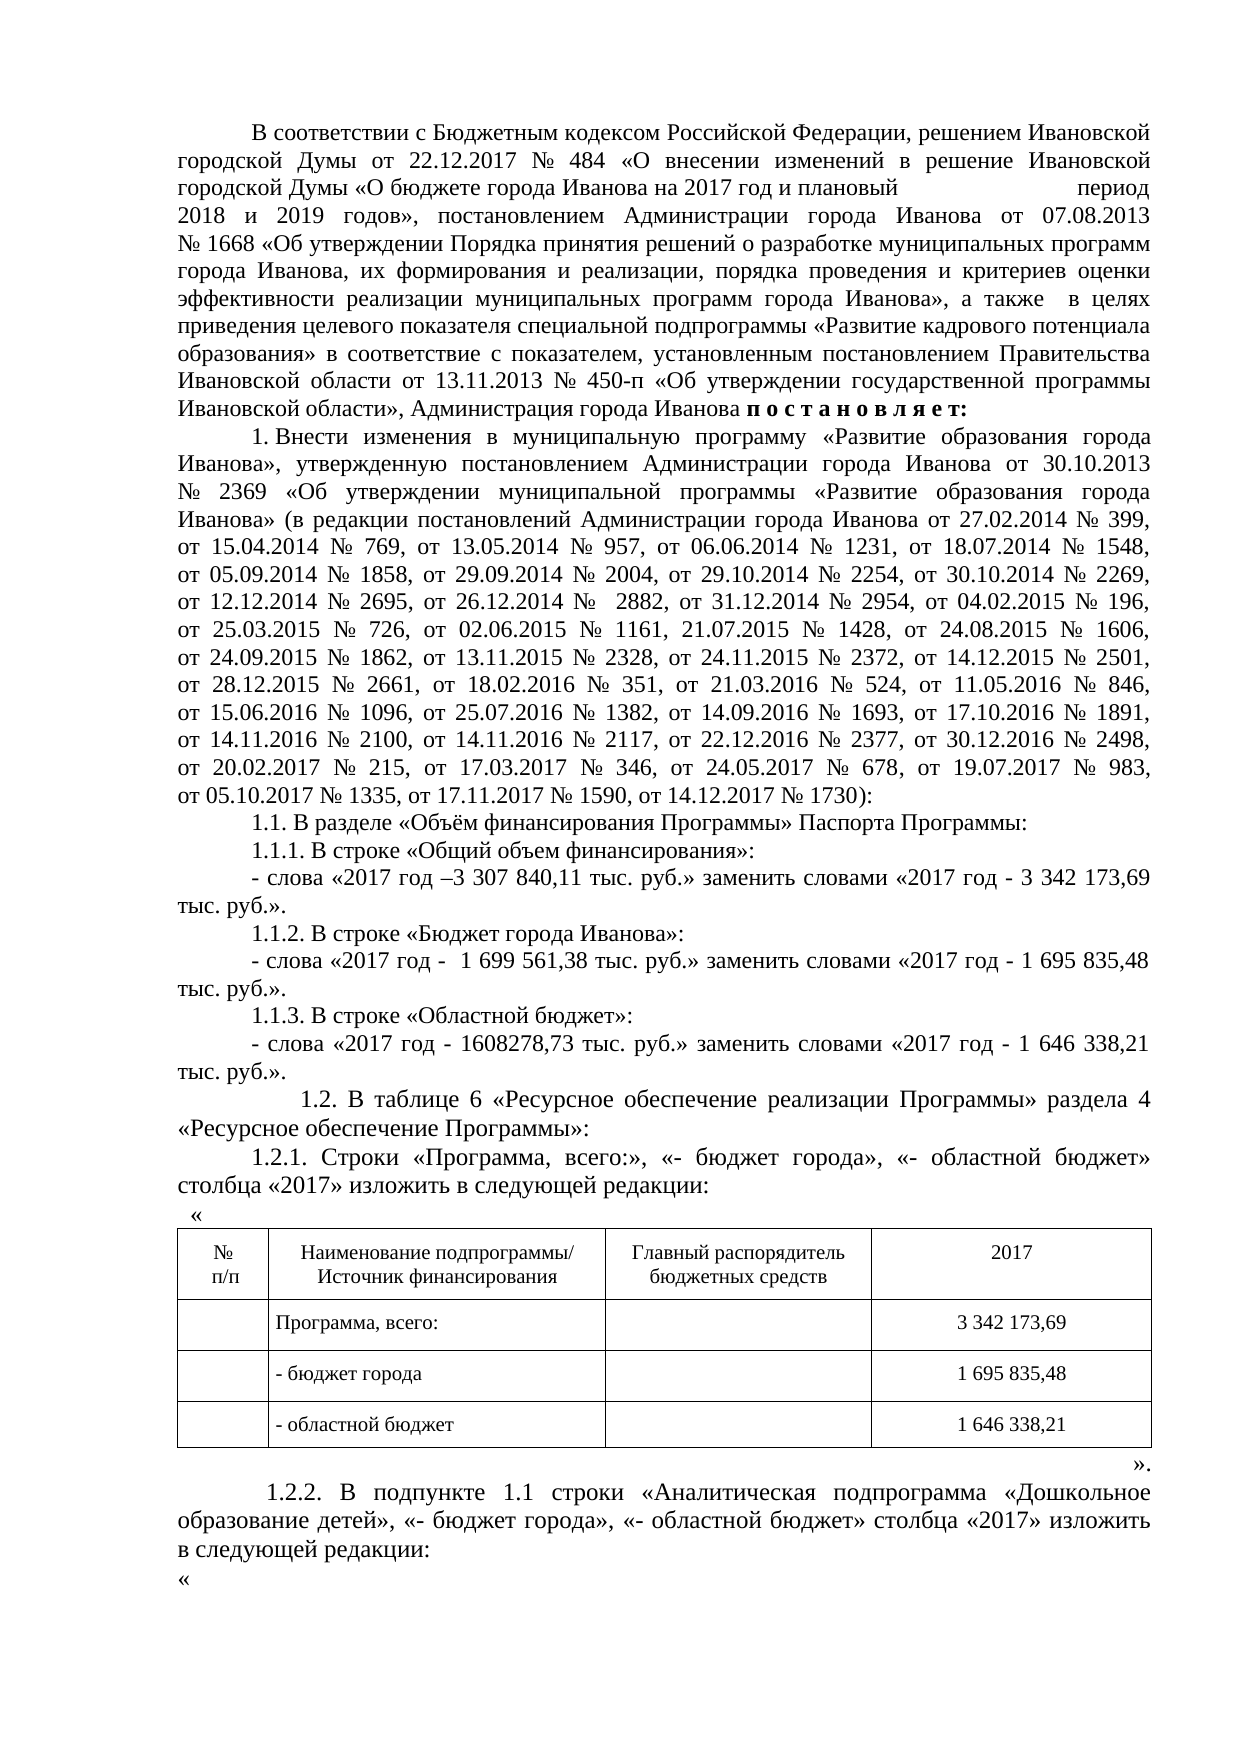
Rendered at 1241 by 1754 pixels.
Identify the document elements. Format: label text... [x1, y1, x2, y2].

table_cell [606, 1300, 871, 1349]
table_header № п/п [178, 1229, 268, 1298]
text - слова «2017 год –3 307 840,11 тыс. руб.» заменить словами «2017 год - 3 342 173,69 тыс. руб.». [177, 863, 1152, 919]
table_header Наименование подпрограммы/ Источник финансирования [269, 1229, 605, 1298]
text 1.1.2. В строке «Бюджет города Иванова»: [177, 919, 1152, 946]
text ». [177, 1448, 1152, 1477]
table_cell [606, 1351, 871, 1401]
table_cell - областной бюджет [269, 1402, 605, 1447]
table_cell [606, 1402, 871, 1447]
table_cell Программа, всего: [269, 1300, 605, 1349]
table_cell [178, 1300, 268, 1349]
text В соответствии с Бюджетным кодексом Российской Федерации, решением Ивановской городской Думы от 22.12.2017 № 484 «О внесении изменений в решение Ивановской городской Думы «О бюджете города Иванова на 2017 год и плановый период 2018 и 2019 годов», постановлением Администрации города Иванова от 07.08.2013 № 1668 «Об утверждении Порядка принятия решений о разработке муниципальных программ города Иванова, их формирования и реализации, порядка проведения и критериев оценки эффективности реализации муниципальных программ города Иванова», а также в целях приведения целевого показателя специальной подпрограммы «Развитие кадрового потенциала образования» в соответствие с показателем, установленным постановлением Правительства Ивановской области от 13.11.2013 № 450-п «Об утверждении государственной программы Ивановской области», Администрация города Иванова п о с т а н о в л я е т: [177, 118, 1152, 422]
table_cell [178, 1402, 268, 1447]
text « [177, 1199, 1152, 1228]
table_cell [178, 1351, 268, 1401]
text « [177, 1563, 1152, 1592]
text 1.1.1. В строке «Общий объем финансирования»: [177, 836, 1152, 863]
text 1.1. В разделе «Объём финансирования Программы» Паспорта Программы: [177, 808, 1152, 836]
table_cell 1 695 835,48 [872, 1351, 1151, 1401]
text 1.1.3. В строке «Областной бюджет»: [177, 1001, 1152, 1029]
text - слова «2017 год - 1 699 561,38 тыс. руб.» заменить словами «2017 год - 1 695 835,48 тыс. руб.». [177, 946, 1152, 1001]
table_cell 3 342 173,69 [872, 1300, 1151, 1349]
text 1.2. В таблице 6 «Ресурсное обеспечение реализации Программы» раздела 4 «Ресурсное обеспечение Программы»: [177, 1084, 1152, 1142]
text - слова «2017 год - 1608278,73 тыс. руб.» заменить словами «2017 год - 1 646 338,21 тыс. руб.». [177, 1029, 1152, 1084]
text 1. Внести изменения в муниципальную программу «Развитие образования города Иванова», утвержденную постановлением Администрации города Иванова от 30.10.2013 № 2369 «Об утверждении муниципальной программы «Развитие образования города Иванова» (в редакции постановлений Администрации города Иванова от 27.02.2014 № 399, от 15.04.2014 № 769, от 13.05.2014 № 957, от 06.06.2014 № 1231, от 18.07.2014 № 1548, от 05.09.2014 № 1858, от 29.09.2014 № 2004, от 29.10.2014 № 2254, от 30.10.2014 № 2269, от 12.12.2014 № 2695, от 26.12.2014 № 2882, от 31.12.2014 № 2954, от 04.02.2015 № 196, от 25.03.2015 № 726, от 02.06.2015 № 1161, 21.07.2015 № 1428, от 24.08.2015 № 1606, от 24.09.2015 № 1862, от 13.11.2015 № 2328, от 24.11.2015 № 2372, от 14.12.2015 № 2501, от 28.12.2015 № 2661, от 18.02.2016 № 351, от 21.03.2016 № 524, от 11.05.2016 № 846, от 15.06.2016 № 1096, от 25.07.2016 № 1382, от 14.09.2016 № 1693, от 17.10.2016 № 1891, от 14.11.2016 № 2100, от 14.11.2016 № 2117, от 22.12.2016 № 2377, от 30.12.2016 № 2498, от 20.02.2017 № 215, от 17.03.2017 № 346, от 24.05.2017 № 678, от 19.07.2017 № 983, от 05.10.2017 № 1335, от 17.11.2017 № 1590, от 14.12.2017 № 1730): [177, 422, 1152, 808]
table_cell 1 646 338,21 [872, 1402, 1151, 1447]
table_header 2017 [872, 1229, 1151, 1298]
table_cell - бюджет города [269, 1351, 605, 1401]
table_header Главный распорядитель бюджетных средств [606, 1229, 871, 1298]
text 1.2.1. Строки «Программа, всего:», «- бюджет города», «- областной бюджет» столбца «2017» изложить в следующей редакции: [177, 1142, 1152, 1199]
text 1.2.2. В подпункте 1.1 строки «Аналитическая подпрограмма «Дошкольное образование детей», «- бюджет города», «- областной бюджет» столбца «2017» изложить в следующей редакции: [177, 1477, 1152, 1563]
